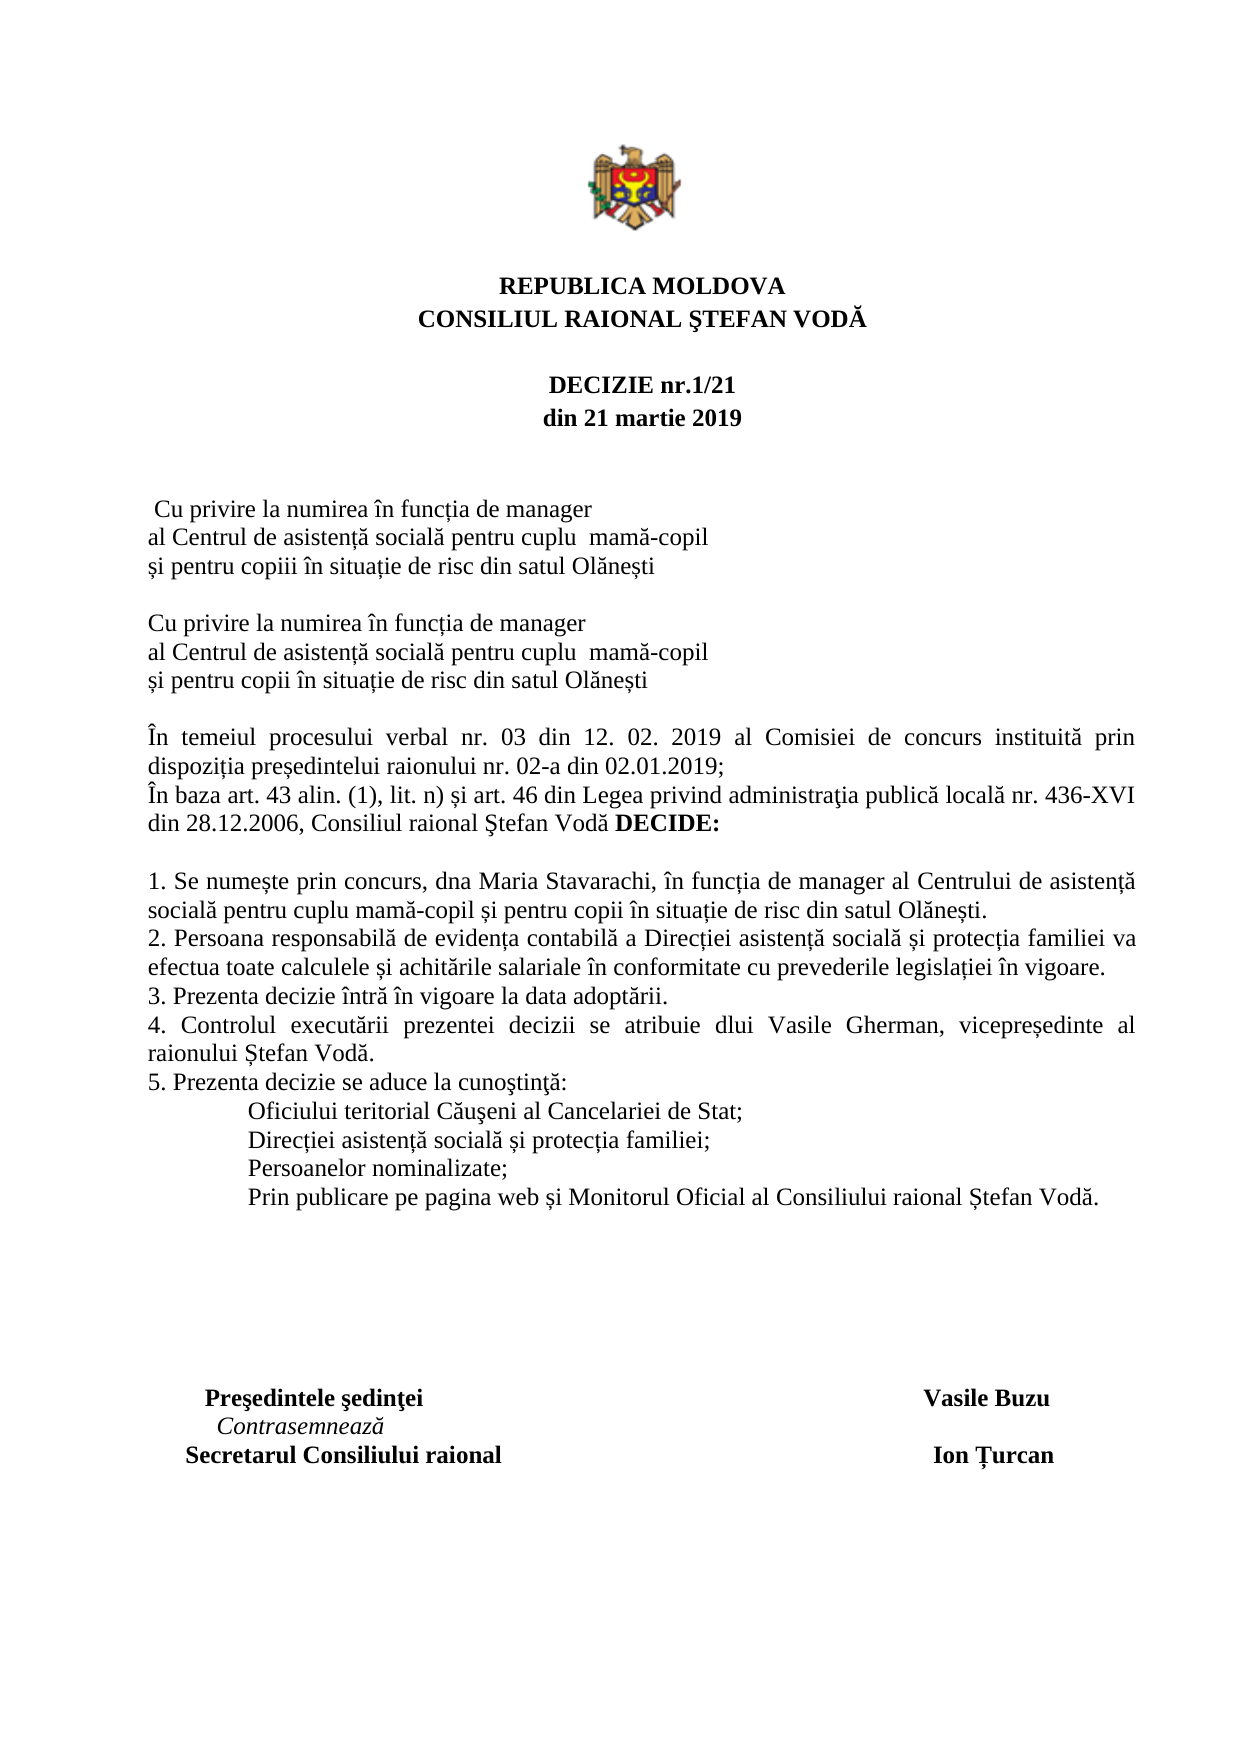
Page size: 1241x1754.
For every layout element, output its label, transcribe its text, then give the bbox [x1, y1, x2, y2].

text 5. Prezenta decizie se aduce la cunoştinţă: [148, 1067, 1137, 1096]
text Direcției asistență socială și protecția familiei; [185, 1125, 1137, 1153]
text din 21 martie 2019 [148, 403, 1137, 432]
text și pentru copiii în situație de risc din satul Olănești [148, 551, 1137, 580]
text Prin publicare pe pagina web și Monitorul Oficial al Consiliului raional Ștefan Vodă. [185, 1182, 1137, 1211]
text Secretarul Consiliului raional Ion Țurcan [148, 1440, 1137, 1469]
text Contrasemnează [185, 1411, 1137, 1440]
text Cu privire la numirea în funcția de manager [148, 494, 1137, 522]
text În baza art. 43 alin. (1), lit. n) și art. 46 din Legea privind administraţia publică locală nr. 436-XVI din 28.12.2006, Consiliul raional Ştefan Vodă DECIDE: [148, 780, 1137, 837]
text CONSILIUL RAIONAL ŞTEFAN VODĂ [148, 304, 1137, 333]
text al Centrul de asistență socială pentru cuplu mamă-copil [148, 637, 1137, 665]
text 1. Se numește prin concurs, dna Maria Stavarachi, în funcția de manager al Centrului de asistență socială pentru cuplu mamă-copil și pentru copii în situație de risc din satul Olănești. [148, 866, 1137, 923]
text Persoanelor nominalizate; [185, 1153, 1137, 1182]
text REPUBLICA MOLDOVA [148, 271, 1137, 300]
text 3. Prezenta decizie întră în vigoare la data adoptării. [148, 981, 1137, 1010]
text 4. Controlul executării prezentei decizii se atribuie dlui Vasile Gherman, vicepreședinte al raionului Ștefan Vodă. [148, 1010, 1137, 1067]
picture [587, 143, 683, 232]
list Preşedintele şedinţei Vasile Buzu [192, 1383, 1137, 1411]
text În temeiul procesului verbal nr. 03 din 12. 02. 2019 al Comisiei de concurs instituită prin dispoziția președintelui raionului nr. 02-a din 02.01.2019; [148, 722, 1137, 780]
text Cu privire la numirea în funcția de manager [148, 608, 1137, 637]
text Oficiului teritorial Căuşeni al Cancelariei de Stat; [185, 1096, 1137, 1125]
text 2. Persoana responsabilă de evidența contabilă a Direcției asistență socială și protecția familiei va efectua toate calculele și achitările salariale în conformitate cu prevederile legislației în vigoare. [148, 923, 1137, 981]
text al Centrul de asistență socială pentru cuplu mamă-copil [148, 522, 1137, 551]
text și pentru copii în situație de risc din satul Olănești [148, 665, 1137, 694]
text DECIZIE nr.1/21 [148, 370, 1137, 399]
